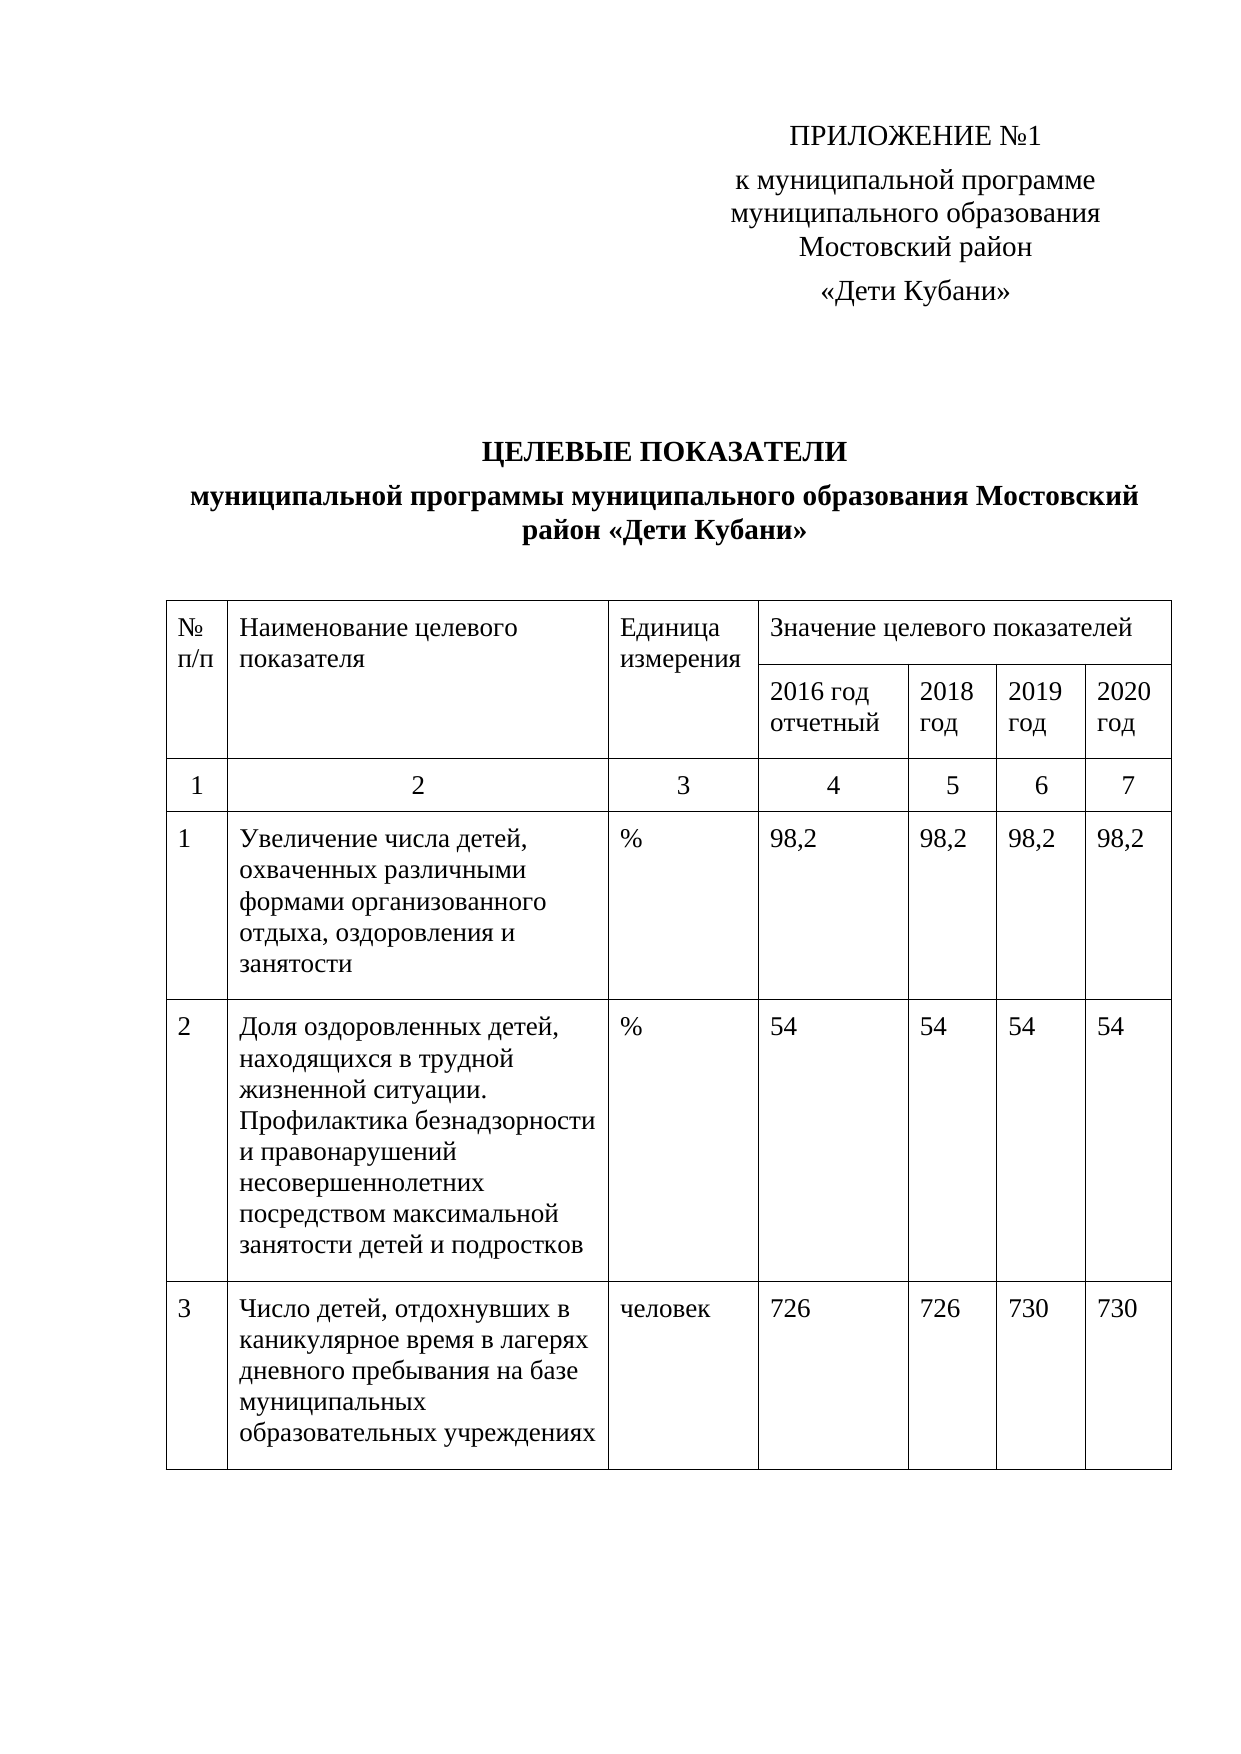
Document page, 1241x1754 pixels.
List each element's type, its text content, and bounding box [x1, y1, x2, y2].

table_cell 1 [167, 812, 227, 999]
table_cell 6 [997, 759, 1085, 811]
table_header Значение целевого показателей [759, 601, 1171, 663]
table_cell % [609, 812, 758, 999]
table_cell Число детей, отдохнувших в каникулярное время в лагерях дневного пребывания на базе муниципальных образовательных учреждениях [228, 1282, 608, 1468]
text к муниципальной программе муниципального образования Мостовский район [679, 162, 1152, 263]
table_header Единица измерения [609, 601, 758, 758]
table_cell 54 [997, 1000, 1085, 1281]
table_cell 2018 год [909, 665, 996, 758]
table_cell Доля оздоровленных детей, находящихся в трудной жизненной ситуации. Профилактика безнадзорности и правонарушений несовершеннолетних посредством максимальной занятости детей и подростков [228, 1000, 608, 1281]
table_cell 2020 год [1086, 665, 1171, 758]
table_cell 3 [609, 759, 758, 811]
table_cell 726 [759, 1282, 908, 1468]
table_cell 98,2 [997, 812, 1085, 999]
text «Дети Кубани» [679, 273, 1152, 307]
table_cell 4 [759, 759, 908, 811]
table_cell 54 [909, 1000, 996, 1281]
table_header Наименование целевого показателя [228, 601, 608, 758]
table_cell 730 [1086, 1282, 1171, 1468]
table_cell 54 [1086, 1000, 1171, 1281]
table_cell 1 [167, 759, 227, 811]
table_cell 2 [167, 1000, 227, 1281]
table_header № п/п [167, 601, 227, 758]
table_cell 2 [228, 759, 608, 811]
table_cell человек [609, 1282, 758, 1468]
text муниципальной программы муниципального образования Мостовский район «Дети Кубани» [177, 478, 1152, 546]
table_cell 98,2 [759, 812, 908, 999]
table_cell 2016 год отчетный [759, 665, 908, 758]
table_cell 98,2 [909, 812, 996, 999]
table_cell % [609, 1000, 758, 1281]
table_cell 98,2 [1086, 812, 1171, 999]
table_cell 730 [997, 1282, 1085, 1468]
table_cell 2019 год [997, 665, 1085, 758]
table_cell 726 [909, 1282, 996, 1468]
table_cell 54 [759, 1000, 908, 1281]
table_cell 5 [909, 759, 996, 811]
text ПРИЛОЖЕНИЕ №1 [679, 118, 1152, 152]
table_cell 7 [1086, 759, 1171, 811]
table_cell 3 [167, 1282, 227, 1468]
table_cell Увеличение числа детей, охваченных различными формами организованного отдыха, оздоровления и занятости [228, 812, 608, 999]
text ЦЕЛЕВЫЕ ПОКАЗАТЕЛИ [177, 434, 1152, 468]
